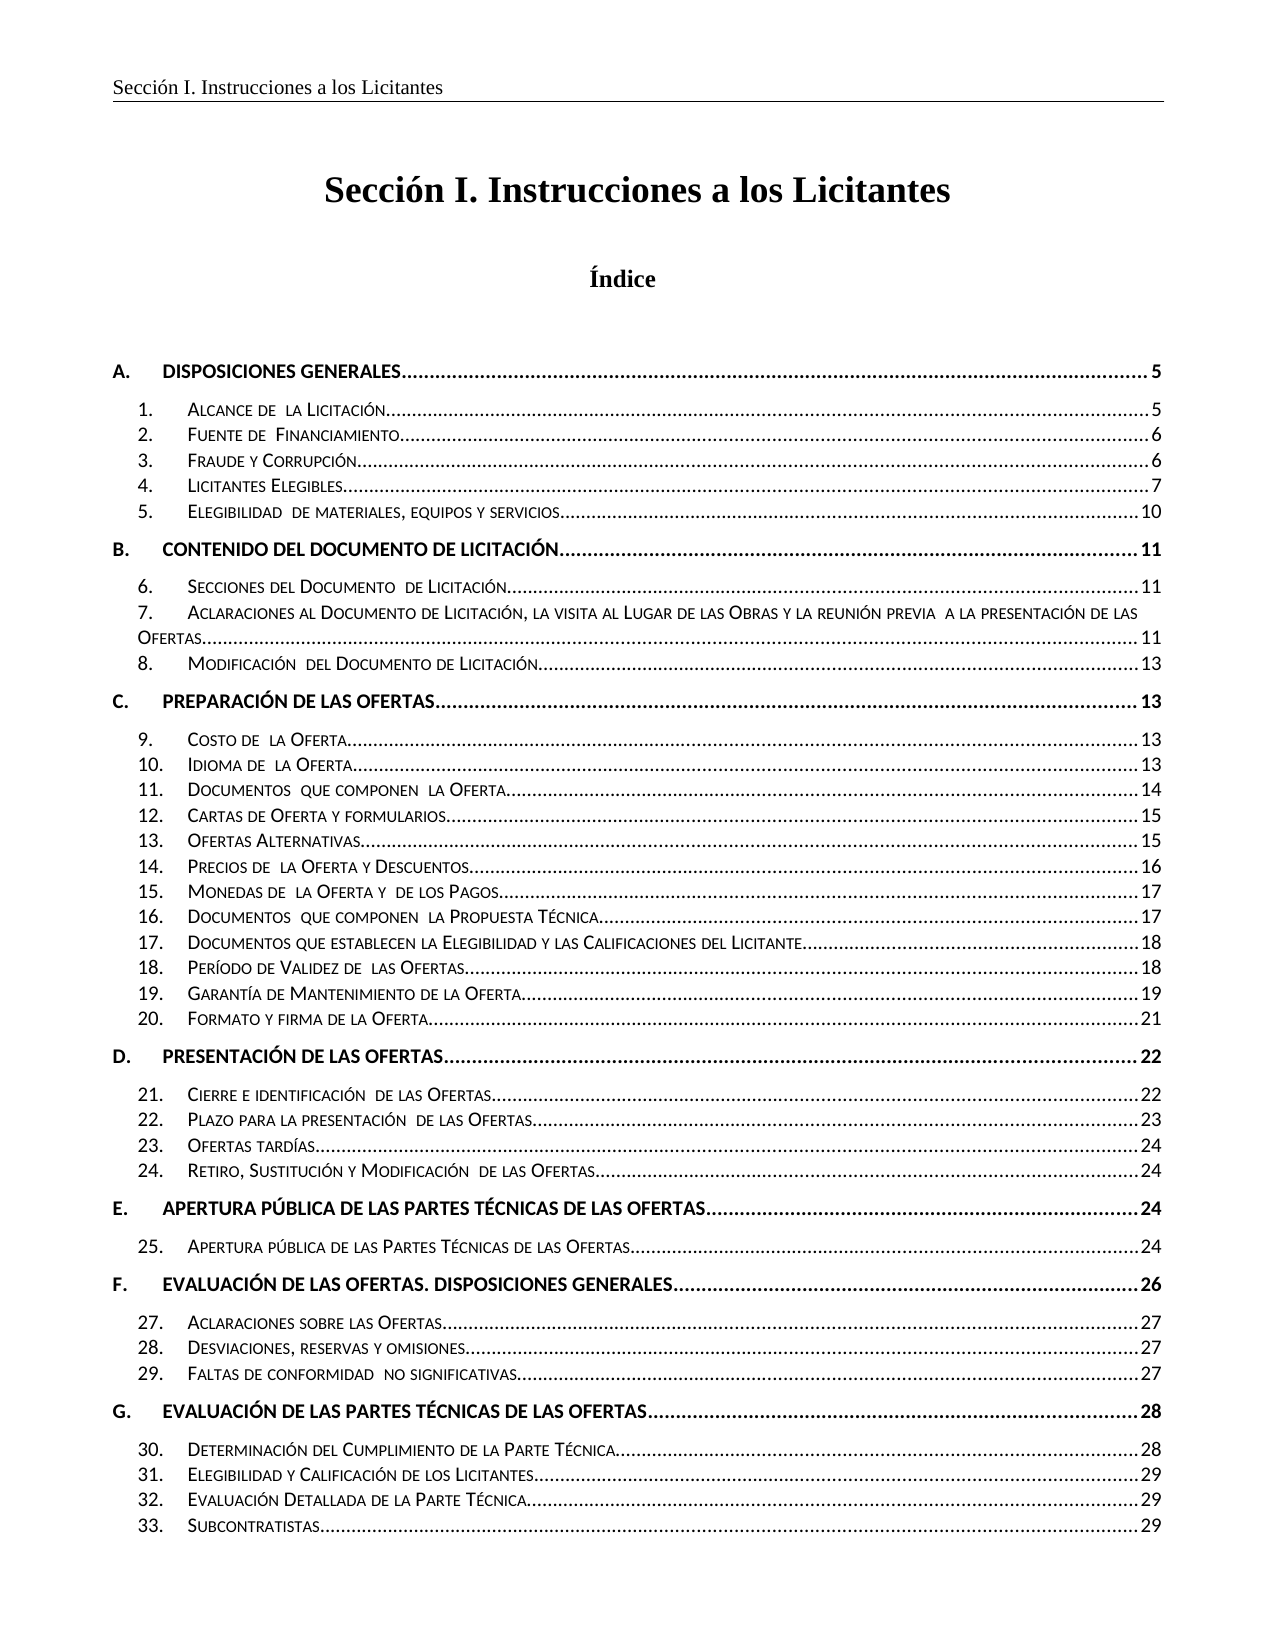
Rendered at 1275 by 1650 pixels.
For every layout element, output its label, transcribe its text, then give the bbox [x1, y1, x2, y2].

text 14. Precios de la Oferta y Descuentos 16 [137, 853, 1162, 878]
text 17. Documentos que establecen la Elegibilidad y las Calificaciones del Licitante 18 [137, 929, 1162, 954]
text 12. Cartas de Oferta y formularios 15 [137, 802, 1162, 827]
text 24. Retiro, Sustitución y Modificación de las Ofertas 24 [137, 1157, 1162, 1183]
text 1. Alcance de la Licitación 5 [137, 396, 1162, 422]
text F. Evaluación de las Ofertas. Disposiciones Generales 26 [112, 1271, 1162, 1297]
subtitle Índice [112, 264, 1132, 293]
text 22. Plazo para la presentación de las Ofertas 23 [137, 1107, 1162, 1132]
text 25. Apertura pública de las Partes Técnicas de las Ofertas 24 [137, 1233, 1162, 1259]
text 3. Fraude y Corrupción 6 [137, 447, 1162, 472]
text C. Preparación de las Ofertas 13 [112, 688, 1162, 713]
text 13. Ofertas Alternativas 15 [137, 827, 1162, 853]
text 8. Modificación del Documento de Licitación 13 [137, 650, 1162, 675]
text 20. Formato y firma de la Oferta 21 [137, 1005, 1162, 1031]
text 2. Fuente de Financiamiento 6 [137, 422, 1162, 447]
text 7. Aclaraciones al Documento de Licitación, la visita al Lugar de las Obras y la reunión previa a la presentación de las Ofertas 11 [137, 599, 1162, 650]
text 10. Idioma de la Oferta 13 [137, 751, 1162, 777]
text G. Evaluación de las Partes Técnicas de las Ofertas 28 [112, 1398, 1162, 1423]
text B. Contenido del Documento de Licitación 11 [112, 536, 1162, 561]
text 18. Período de Validez de las Ofertas 18 [137, 954, 1162, 980]
text 5. Elegibilidad de materiales, equipos y servicios 10 [137, 498, 1162, 523]
text 19. Garantía de Mantenimiento de la Oferta 19 [137, 980, 1162, 1005]
text 32. Evaluación Detallada de la Parte Técnica 29 [137, 1487, 1162, 1512]
text 6. Secciones del Documento de Licitación 11 [137, 574, 1162, 599]
text 11. Documentos que componen la Oferta 14 [137, 777, 1162, 802]
text 4. Licitantes Elegibles 7 [137, 472, 1162, 498]
text 29. Faltas de conformidad no significativas 27 [137, 1360, 1162, 1385]
text 21. Cierre e identificación de las Ofertas 22 [137, 1081, 1162, 1107]
text 9. Costo de la Oferta 13 [137, 726, 1162, 751]
text 33. Subcontratistas 29 [137, 1512, 1162, 1537]
text 15. Monedas de la Oferta y de los Pagos 17 [137, 878, 1162, 904]
text 23. Ofertas tardías 24 [137, 1132, 1162, 1157]
text 16. Documentos que componen la Propuesta Técnica 17 [137, 904, 1162, 929]
text 31. Elegibilidad y Calificación de los Licitantes 29 [137, 1461, 1162, 1487]
text 28. Desviaciones, reservas y omisiones 27 [137, 1334, 1162, 1360]
text E. Apertura Pública de las Partes Técnicas de las Ofertas 24 [112, 1195, 1162, 1221]
text D. Presentación de las Ofertas 22 [112, 1043, 1162, 1069]
text A. Disposiciones Generales 5 [112, 358, 1162, 384]
text 30. Determinación del Cumplimiento de la Parte Técnica 28 [137, 1436, 1162, 1461]
text 27. Aclaraciones sobre las Ofertas 27 [137, 1309, 1162, 1334]
text Sección I. Instrucciones a los Licitantes [112, 167, 1162, 211]
